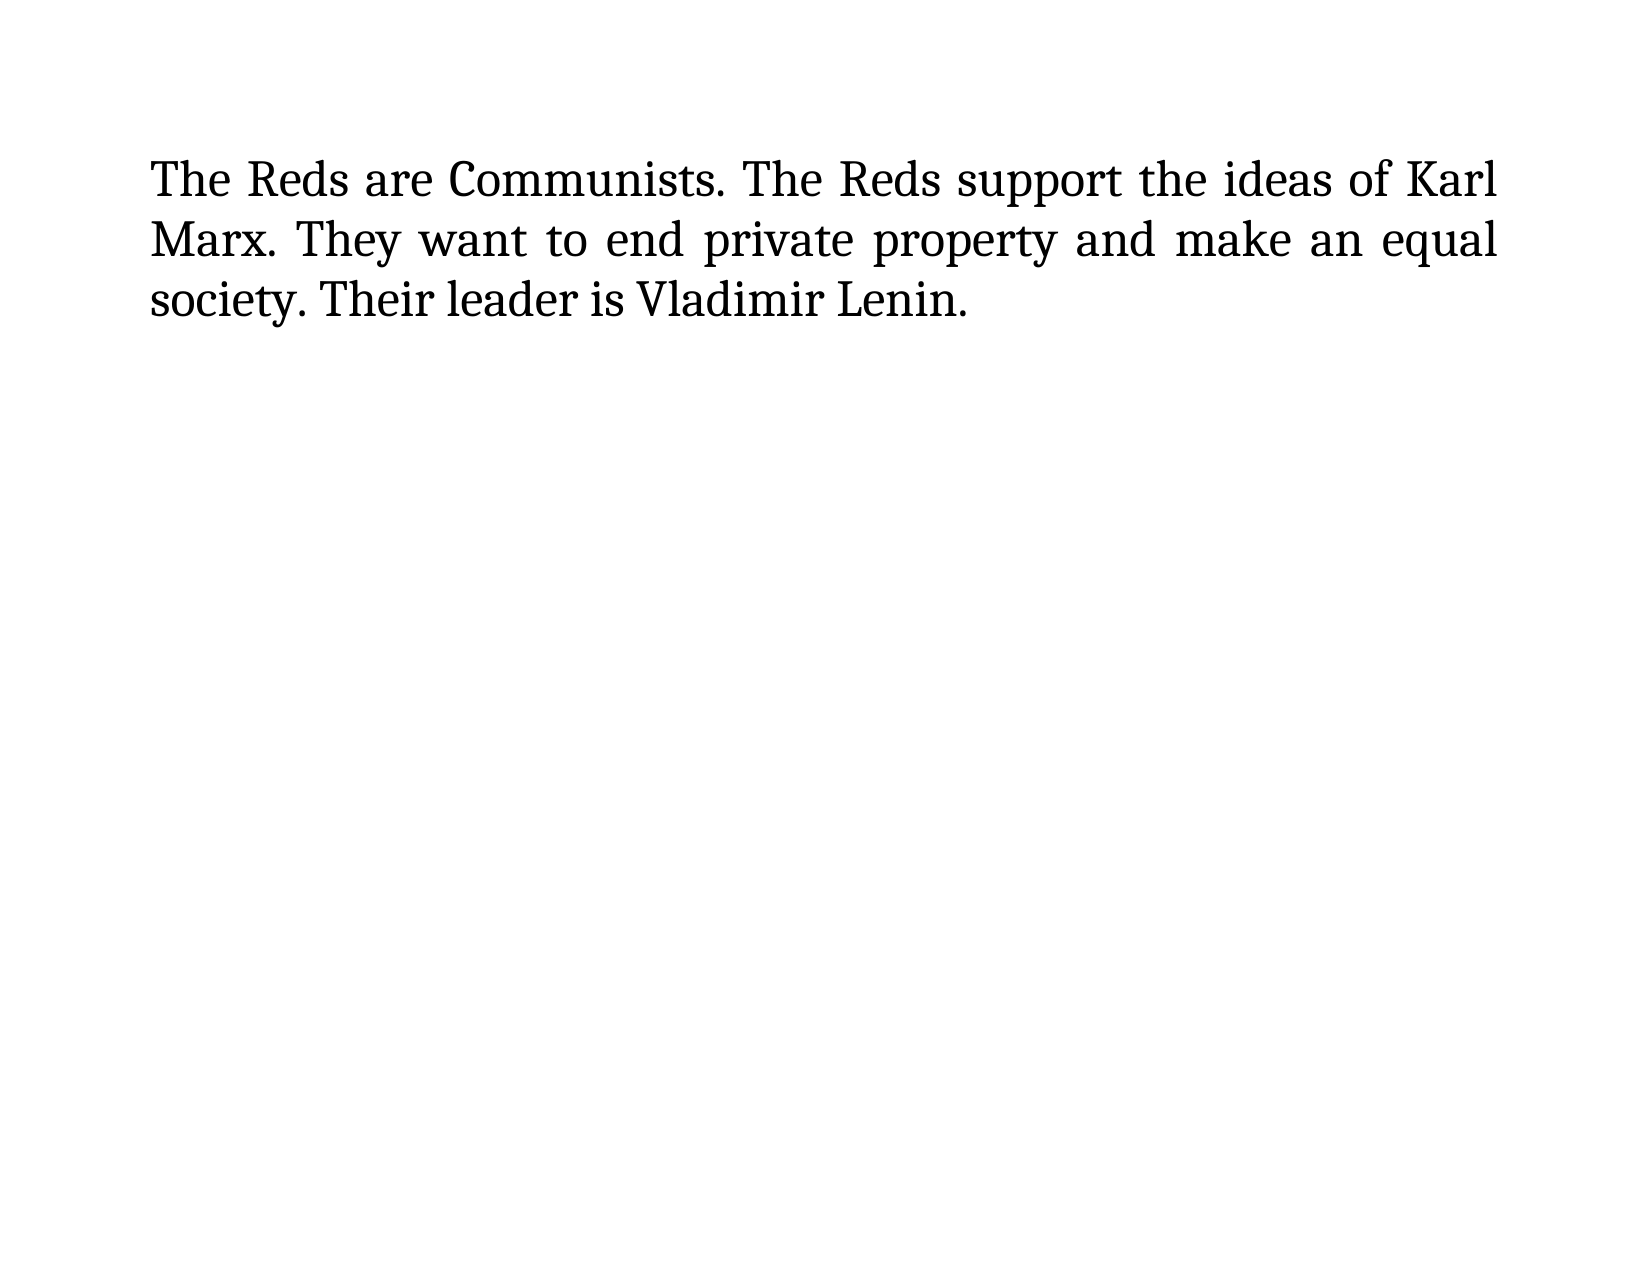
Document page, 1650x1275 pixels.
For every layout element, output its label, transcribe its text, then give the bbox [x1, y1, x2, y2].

list The Reds are Communists. The Reds support the ideas of Karl Marx. They want to end private property and make an equal society. Their leader is Vladimir Lenin. [150, 150, 1500, 330]
